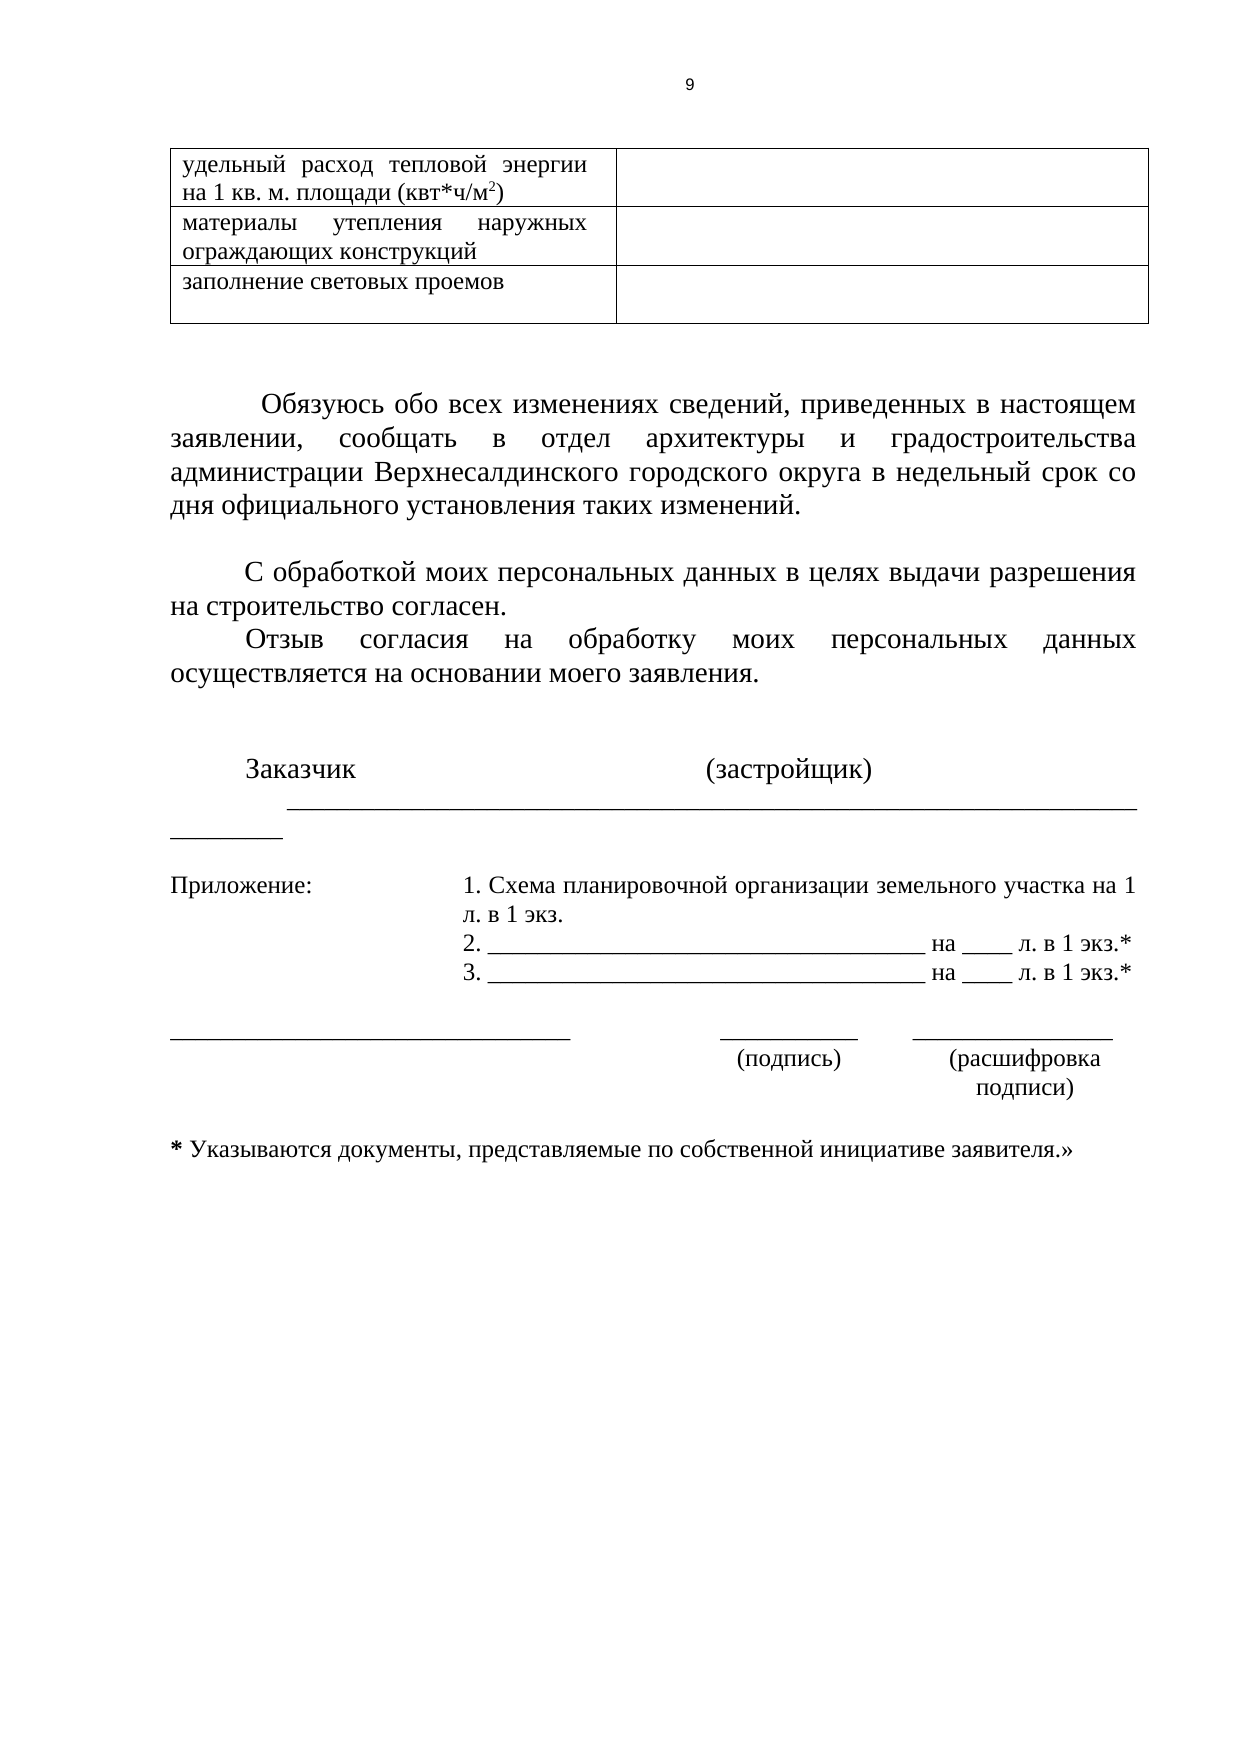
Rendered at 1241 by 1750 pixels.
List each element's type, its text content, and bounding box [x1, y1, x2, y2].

table_cell * Указываются документы, представляемые по собственной инициативе заявителя.» [159, 1101, 1148, 1163]
table_cell Приложение: [159, 842, 451, 986]
table_cell 1. Схема планировочной организации земельного участка на 1 л. в 1 экз. 2. ___________________________________ на ____ л. в 1 экз.* 3. ___________________________________ на ____ л. в 1 экз.* [451, 842, 1148, 986]
table_cell ___________ (подпись) [676, 986, 901, 1101]
table_cell ________________________________ [159, 986, 676, 1101]
table_cell ________________ (расшифровка подписи) [901, 986, 1148, 1101]
